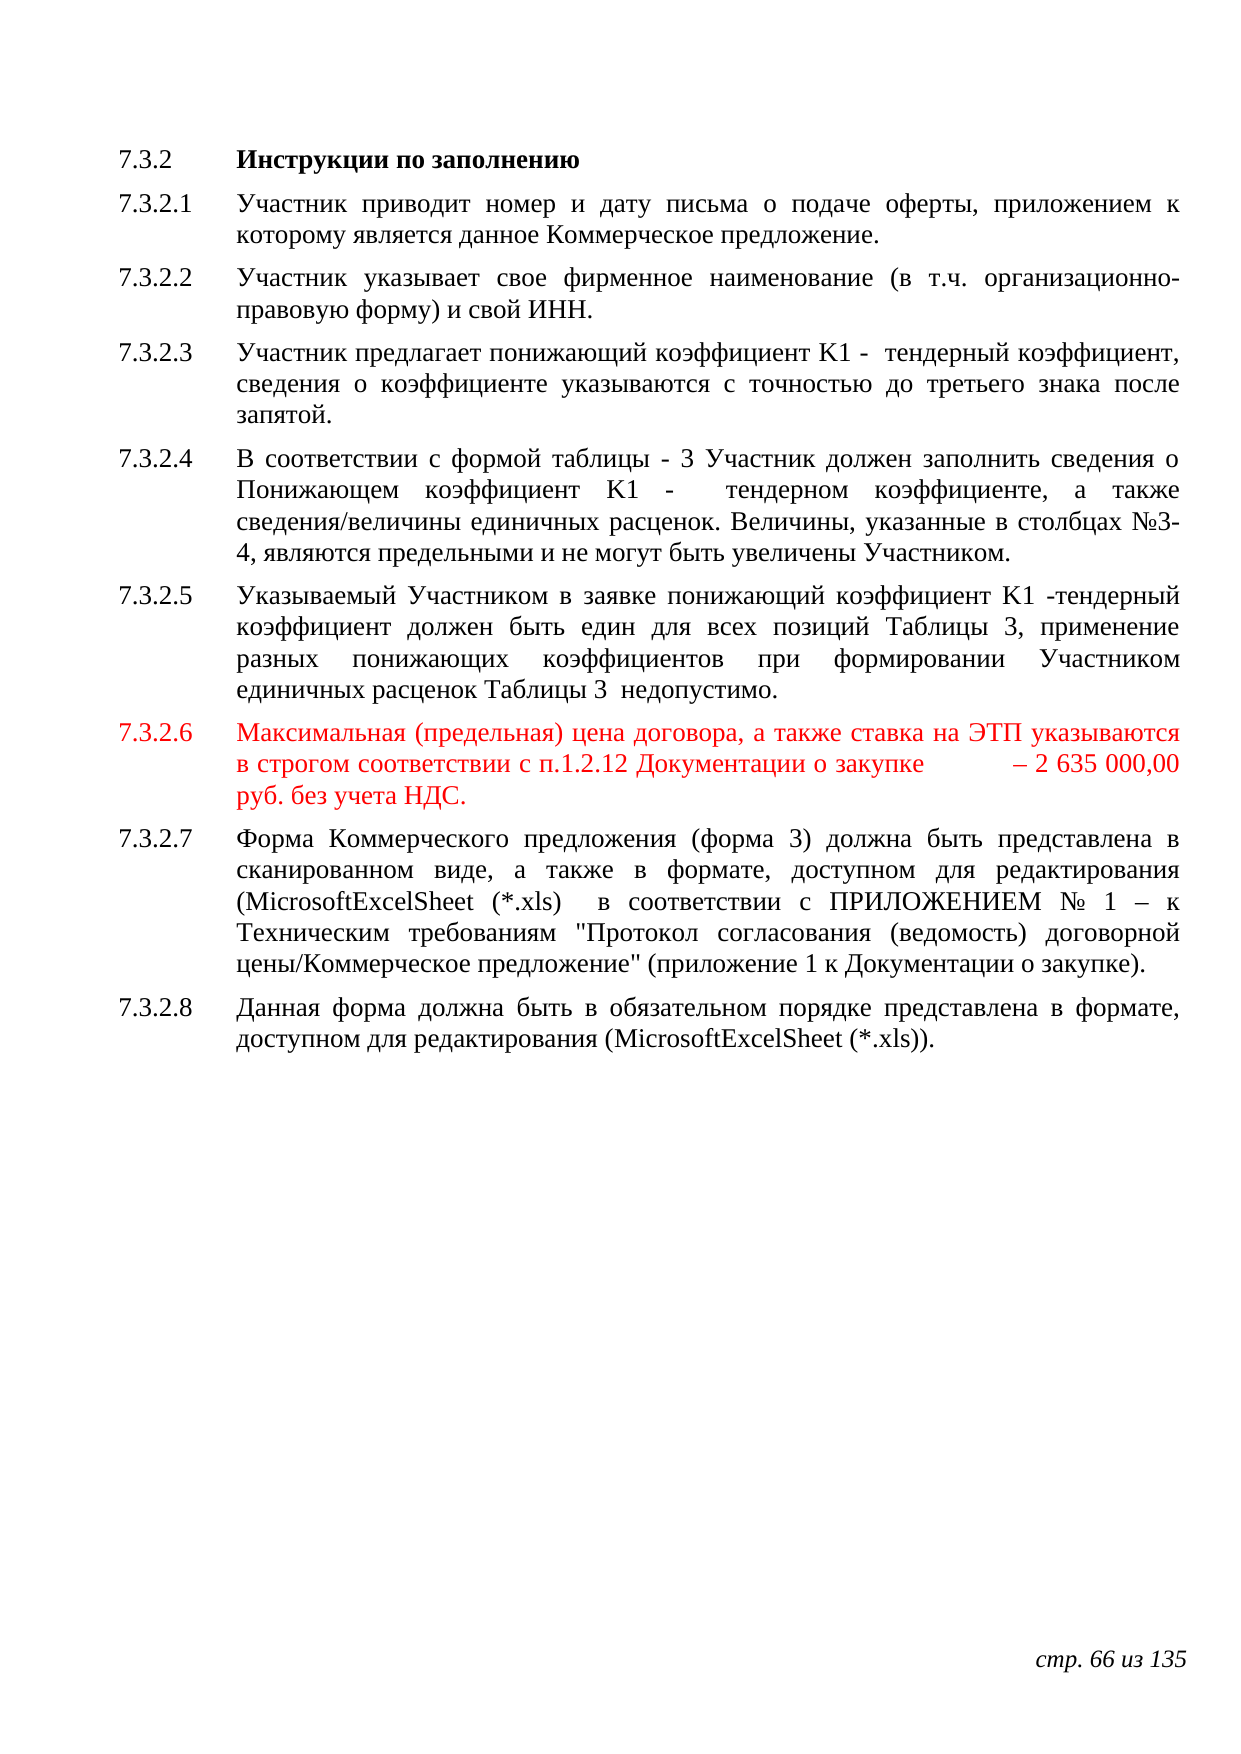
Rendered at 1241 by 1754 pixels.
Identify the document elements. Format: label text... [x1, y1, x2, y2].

text Участник приводит номер и дату письма о подаче оферты, приложением к которому является данное Коммерческое предложение. [118, 187, 1181, 249]
text Указываемый Участником в заявке понижающий коэффициент K1 -тендерный коэффициент должен быть един для всех позиций Таблицы 3, применение разных понижающих коэффициентов при формировании Участником единичных расценок Таблицы 3 недопустимо. [118, 579, 1181, 704]
text Данная форма должна быть в обязательном порядке представлена в формате, доступном для редактирования (MicrosoftExcelSheet (*.xls)). [118, 991, 1181, 1053]
text В соответствии с формой таблицы - 3 Участник должен заполнить сведения о Понижающем коэффициент K1 - тендерном коэффициенте, а также сведения/величины единичных расценок. Величины, указанные в столбцах №3-4, являются предельными и не могут быть увеличены Участником. [118, 442, 1181, 567]
text Максимальная (предельная) цена договора, а также ставка на ЭТП указываются в строгом соответствии с п.1.2.12 Документации о закупке – 2 635 000,00 руб. без учета НДС. [118, 716, 1181, 810]
text Инструкции по заполнению [118, 143, 1181, 174]
text Участник предлагает понижающий коэффициент K1 - тендерный коэффициент, сведения о коэффициенте указываются с точностью до третьего знака после запятой. [118, 336, 1181, 430]
text Форма Коммерческого предложения (форма 3) должна быть представлена в сканированном виде, а также в формате, доступном для редактирования (MicrosoftExcelSheet (*.xls) в соответствии с ПРИЛОЖЕНИЕМ № 1 – к Техническим требованиям "Протокол согласования (ведомость) договорной цены/Коммерческое предложение" (приложение 1 к Документации о закупке). [118, 822, 1181, 978]
text Участник указывает свое фирменное наименование (в т.ч. организационно-правовую форму) и свой ИНН. [118, 262, 1181, 324]
